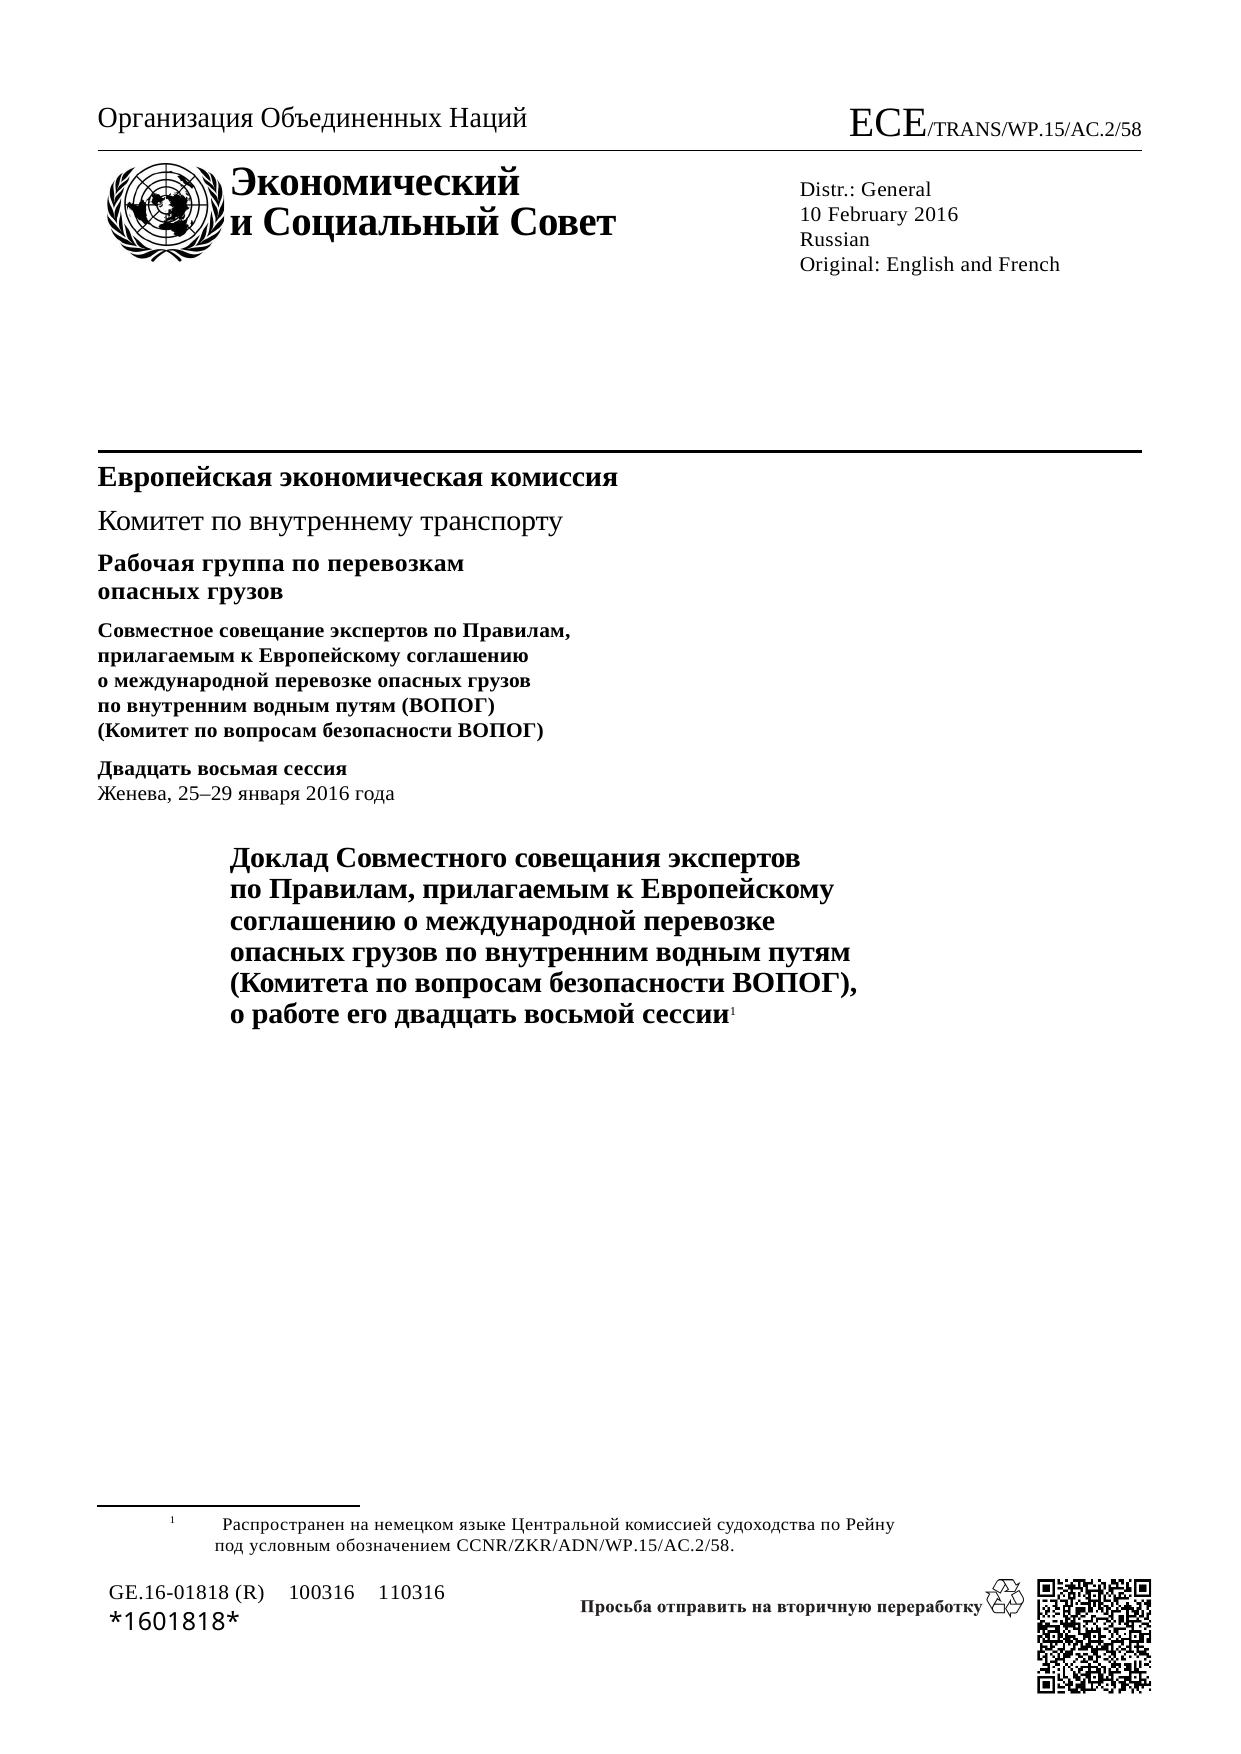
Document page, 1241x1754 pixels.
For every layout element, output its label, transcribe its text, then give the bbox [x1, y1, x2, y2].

text Доклад Совместного совещания экспертов по Правилам, прилагаемым к Европейскому соглашению о международной перевозке опасных грузов по внутренним водным путям (Комитета по вопросам безопасности ВОПОГ), о работе его двадцать восьмой сессии [97, 843, 1011, 1030]
text Европейская экономическая комиссия [97, 461, 1011, 493]
picture [580, 1579, 1024, 1618]
text Женева, 25–29 января 2016 года [97, 780, 1011, 805]
text Комитет по внутреннему транспорту [97, 505, 1011, 536]
text Совместное совещание экспертов по Правилам, прилагаемым к Европейскому соглашению о международной перевозке опасных грузов по внутренним водным путям (ВОПОГ) (Комитет по вопросам безопасности ВОПОГ) [97, 618, 1011, 743]
picture [1037, 1579, 1152, 1694]
text Двадцать восьмая сессия [97, 755, 1011, 780]
text Рабочая группа по перевозкам опасных грузов [97, 549, 1011, 605]
picture [107, 163, 225, 262]
